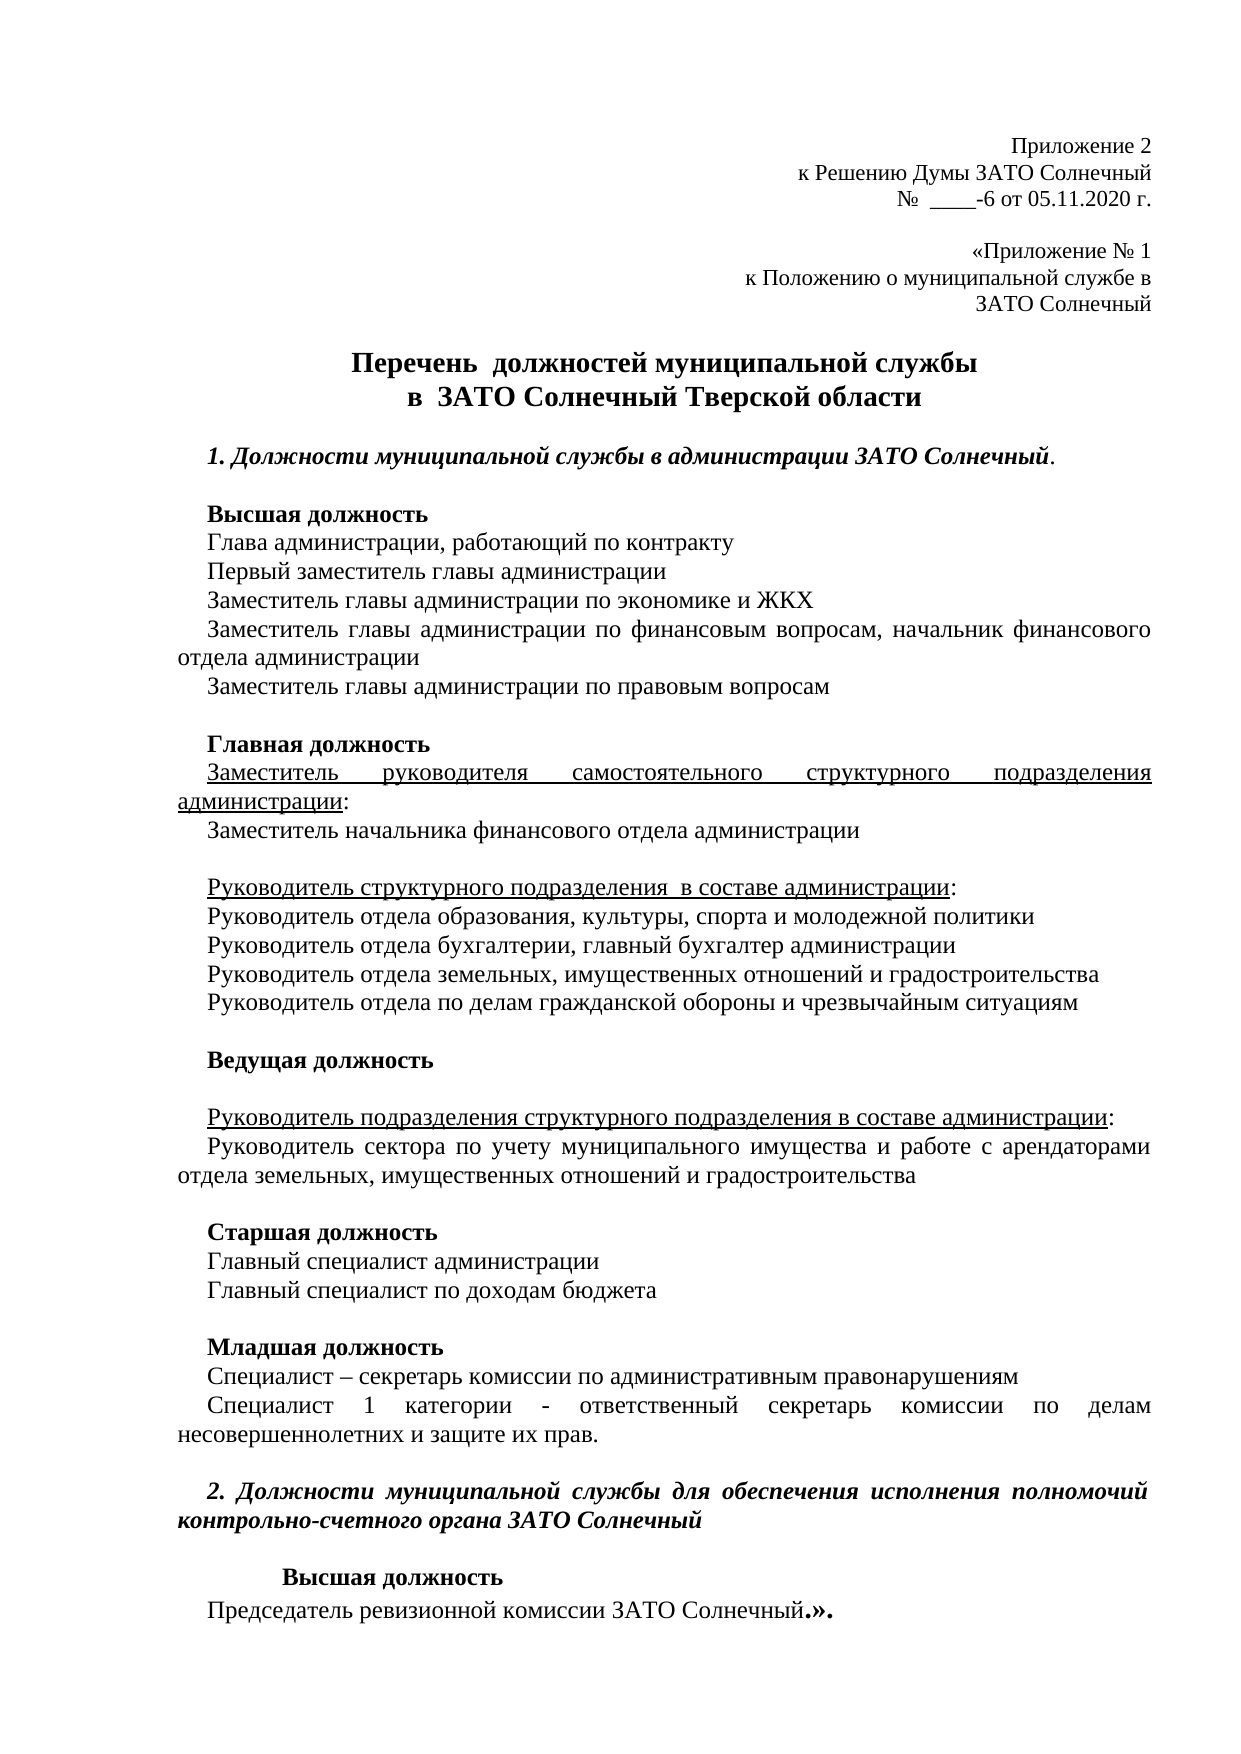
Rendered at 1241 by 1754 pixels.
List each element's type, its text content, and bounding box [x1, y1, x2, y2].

text Заместитель начальника финансового отдела администрации [177, 815, 1152, 844]
text Руководитель структурного подразделения в составе администрации: [177, 872, 1152, 901]
text Старшая должность [177, 1217, 1152, 1246]
text Глава администрации, работающий по контракту [177, 527, 1152, 556]
text к Положению о муниципальной службе в [650, 264, 1152, 290]
text «Приложение № 1 [650, 238, 1152, 264]
text Главный специалист по доходам бюджета [177, 1275, 1152, 1304]
text Специалист – секретарь комиссии по административным правонарушениям [177, 1361, 1152, 1390]
text Специалист 1 категории - ответственный секретарь комиссии по делам несовершеннолетних и защите их прав. [177, 1390, 1152, 1447]
text Руководитель отдела по делам гражданской обороны и чрезвычайным ситуациям [177, 987, 1152, 1016]
text Заместитель руководителя самостоятельного структурного подразделения администрации: [177, 757, 1152, 815]
text Приложение 2 [650, 132, 1152, 158]
text к Решению Думы ЗАТО Солнечный [650, 158, 1152, 185]
text Высшая должность [177, 1562, 1152, 1591]
text Высшая должность [177, 499, 1152, 527]
text Заместитель главы администрации по экономике и ЖКХ [177, 585, 1152, 614]
text Руководитель подразделения структурного подразделения в составе администрации: [177, 1102, 1152, 1131]
text 1. Должности муниципальной службы в администрации ЗАТО Солнечный. [177, 441, 1152, 470]
text Главная должность [177, 729, 1152, 757]
text в ЗАТО Солнечный Тверской области [177, 379, 1152, 412]
text Перечень должностей муниципальной службы [177, 345, 1152, 379]
text Заместитель главы администрации по финансовым вопросам, начальник финансового отдела администрации [177, 614, 1152, 671]
text 2. Должности муниципальной службы для обеспечения исполнения полномочий контрольно-счетного органа ЗАТО Солнечный [177, 1476, 1152, 1534]
text Первый заместитель главы администрации [177, 556, 1152, 585]
text Руководитель отдела земельных, имущественных отношений и градостроительства [177, 959, 1152, 987]
text Руководитель отдела бухгалтерии, главный бухгалтер администрации [177, 930, 1152, 959]
text ЗАТО Солнечный [177, 290, 1152, 317]
text Председатель ревизионной комиссии ЗАТО Солнечный.». [177, 1591, 1152, 1625]
text Руководитель отдела образования, культуры, спорта и молодежной политики [177, 901, 1152, 930]
text Ведущая должность [177, 1045, 1152, 1074]
text Руководитель сектора по учету муниципального имущества и работе с арендаторами отдела земельных, имущественных отношений и градостроительства [177, 1131, 1152, 1189]
text Младшая должность [177, 1332, 1152, 1361]
text № ____-6 от 05.11.2020 г. [650, 185, 1152, 211]
text Главный специалист администрации [177, 1246, 1152, 1275]
text Заместитель главы администрации по правовым вопросам [177, 671, 1152, 700]
